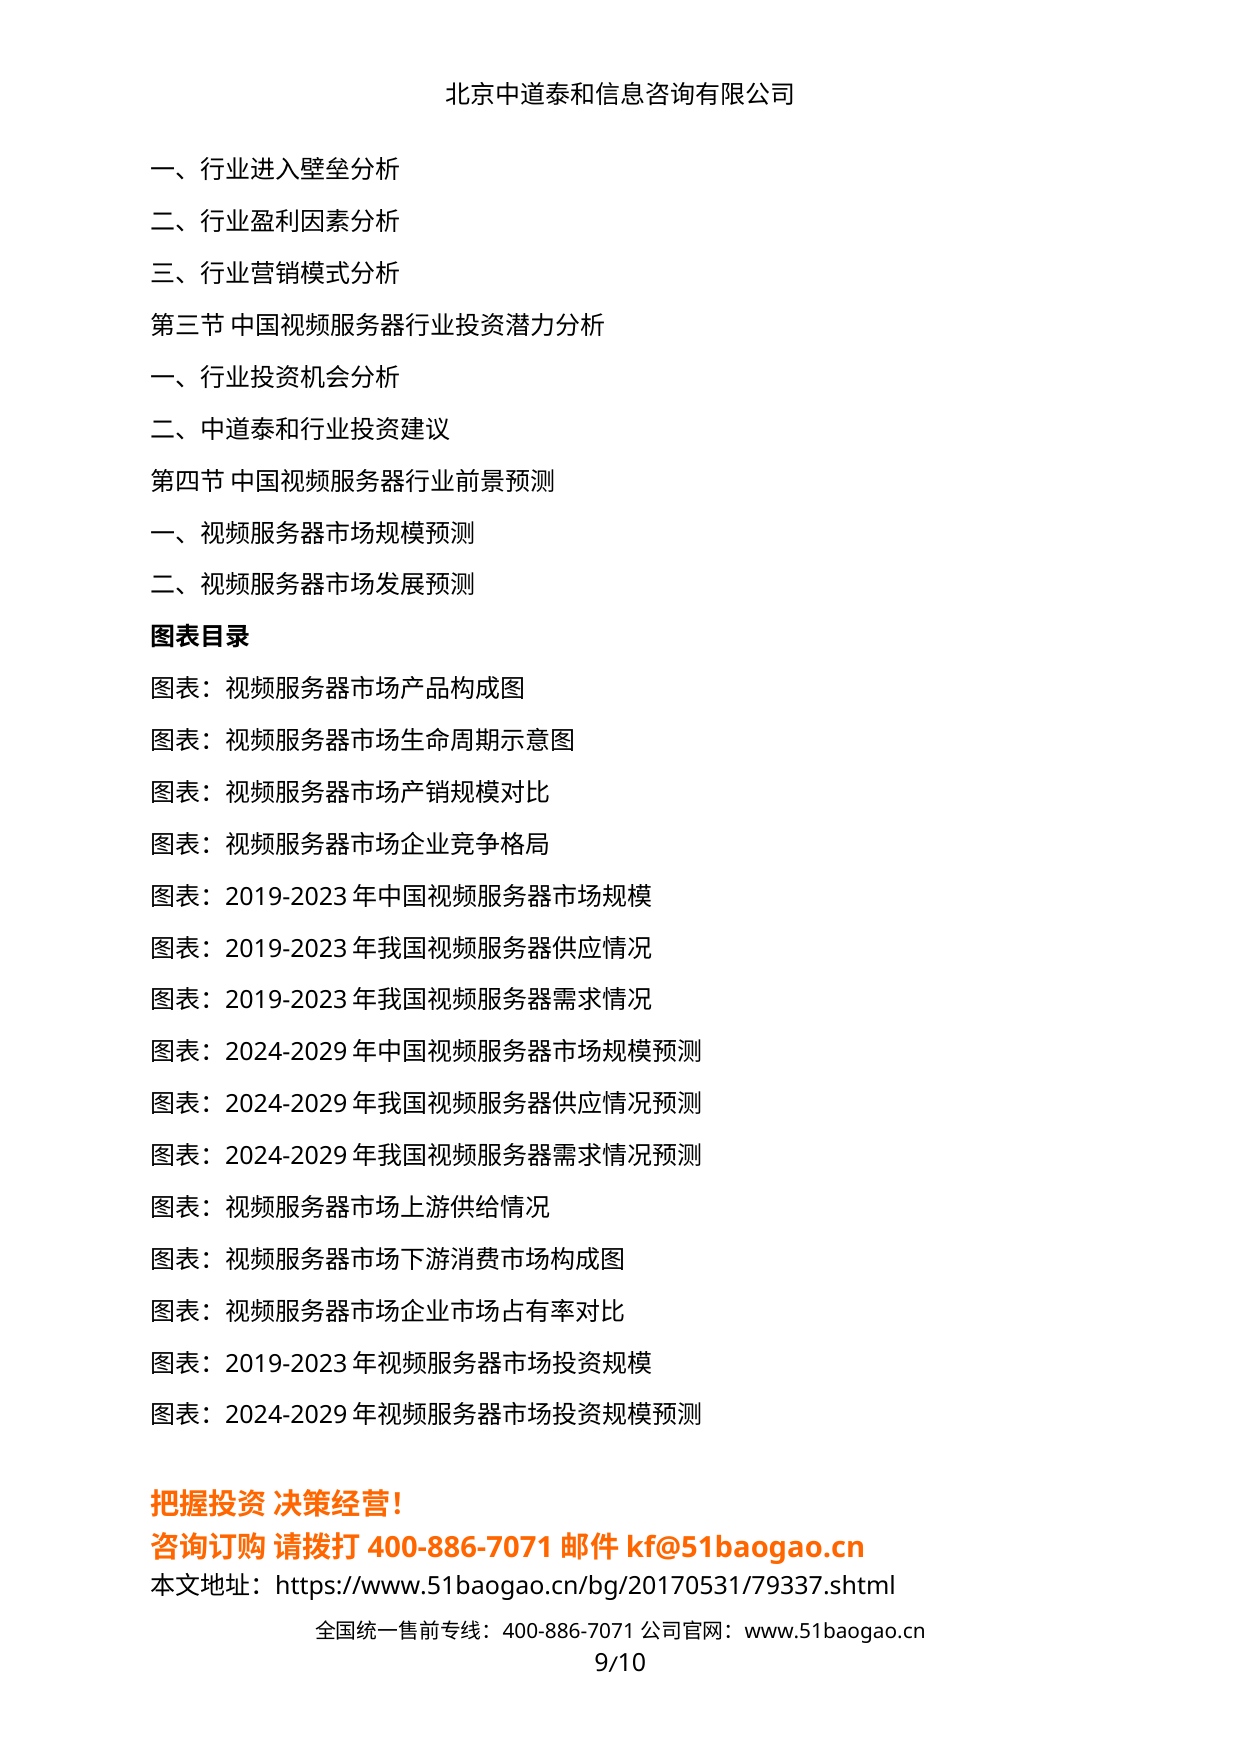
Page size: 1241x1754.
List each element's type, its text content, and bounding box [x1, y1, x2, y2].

text 二、中道泰和行业投资建议 [150, 409, 1090, 446]
text 二、行业盈利因素分析 [150, 202, 1090, 238]
text 图表：2024-2029年我国视频服务器供应情况预测 [150, 1084, 1090, 1120]
text 三、行业营销模式分析 [150, 254, 1090, 290]
text 一、视频服务器市场规模预测 [150, 513, 1090, 549]
text 图表：视频服务器市场产品构成图 [150, 669, 1090, 705]
text 图表：2019-2023年视频服务器市场投资规模 [150, 1343, 1090, 1379]
text 把握投资 决策经营！咨询订购 请拨打 400-886-7071 邮件 kf@51baogao.cn本文地址：https://www.51baogao.cn/bg/20170531/79337.shtml [150, 1447, 1090, 1602]
text 二、视频服务器市场发展预测 [150, 565, 1090, 601]
text 图表：2024-2029年中国视频服务器市场规模预测 [150, 1032, 1090, 1068]
text 第三节 中国视频服务器行业投资潜力分析 [150, 306, 1090, 342]
text 图表：视频服务器市场企业市场占有率对比 [150, 1291, 1090, 1327]
text 一、行业投资机会分析 [150, 357, 1090, 394]
text 图表：视频服务器市场生命周期示意图 [150, 721, 1090, 757]
text 图表：2019-2023年中国视频服务器市场规模 [150, 876, 1090, 912]
text 图表目录 [150, 617, 1090, 653]
text 图表：2024-2029年视频服务器市场投资规模预测 [150, 1395, 1090, 1431]
text 图表：2019-2023年我国视频服务器供应情况 [150, 928, 1090, 964]
text 图表：2024-2029年我国视频服务器需求情况预测 [150, 1136, 1090, 1172]
text 一、行业进入壁垒分析 [150, 150, 1090, 186]
text 图表：视频服务器市场产销规模对比 [150, 772, 1090, 809]
text 第四节 中国视频服务器行业前景预测 [150, 461, 1090, 497]
text 图表：视频服务器市场上游供给情况 [150, 1187, 1090, 1224]
text 图表：视频服务器市场企业竞争格局 [150, 824, 1090, 861]
text 图表：视频服务器市场下游消费市场构成图 [150, 1239, 1090, 1276]
text 图表：2019-2023年我国视频服务器需求情况 [150, 980, 1090, 1016]
